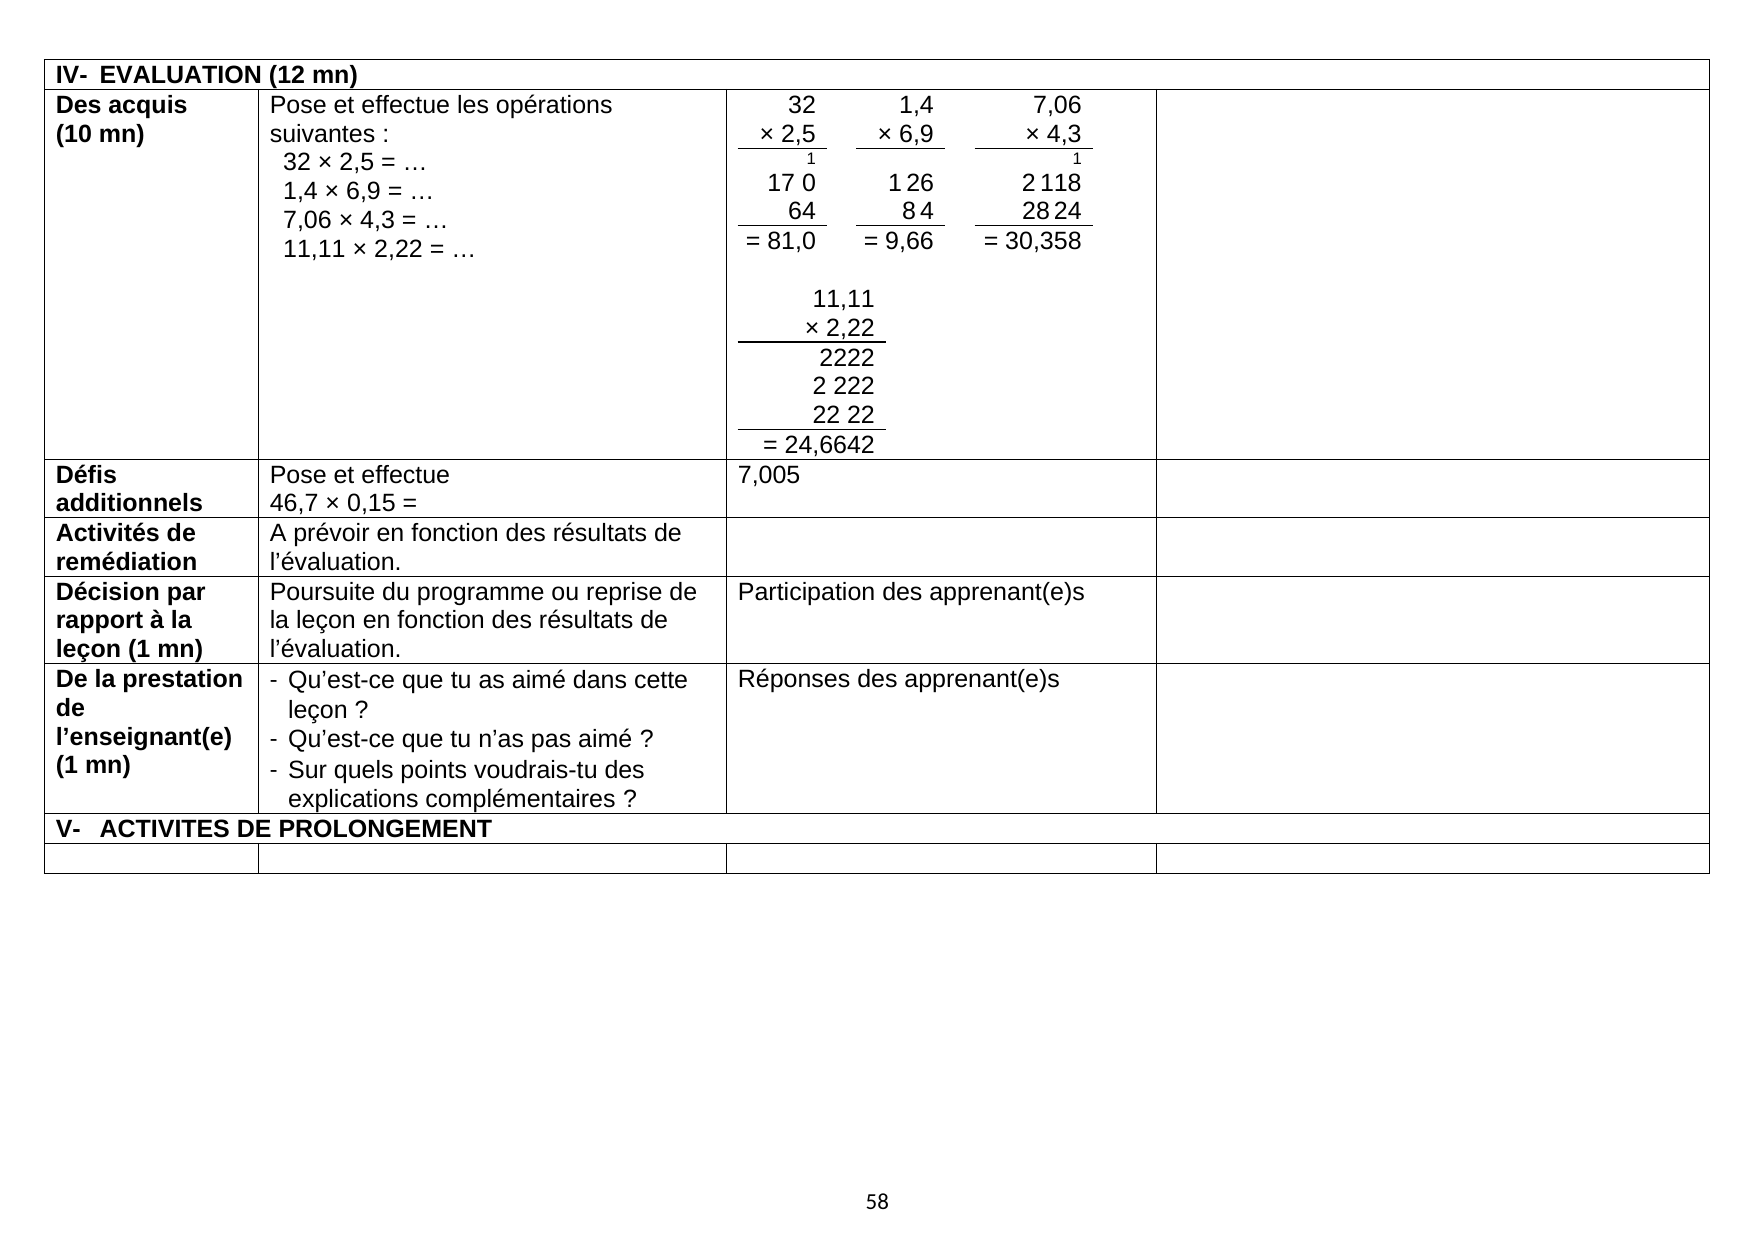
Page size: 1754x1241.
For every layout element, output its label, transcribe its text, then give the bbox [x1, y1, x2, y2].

table_cell 7,005 [727, 460, 1156, 517]
table_cell Décision par rapport à la leçon (1 mn) [45, 577, 258, 663]
table_cell [727, 844, 1156, 873]
table_cell Pose et effectue les opérations suivantes : 32 × 2,5 = … 1,4 × 6,9 = … 7,06 × 4,3 = … 11,11 × 2,22 = … [259, 90, 726, 459]
table_cell ACTIVITES DE PROLONGEMENT [45, 814, 1709, 843]
table_cell [1157, 460, 1709, 517]
table_cell [1157, 844, 1709, 873]
table_cell Activités de remédiation [45, 518, 258, 576]
table_cell [259, 844, 726, 873]
table_cell De la prestation de l’enseignant(e) (1 mn) [45, 664, 258, 813]
table_cell Pose et effectue 46,7 × 0,15 = [259, 460, 726, 517]
table_cell Des acquis (10 mn) [45, 90, 258, 459]
table_cell [727, 90, 1156, 459]
table_cell Poursuite du programme ou reprise de la leçon en fonction des résultats de l’évaluation. [259, 577, 726, 663]
table_cell Participation des apprenant(e)s [727, 577, 1156, 663]
table_cell Qu’est-ce que tu as aimé dans cette leçon ? Qu’est-ce que tu n’as pas aimé ? Sur quels points voudrais-tu des explications complémentaires ? [259, 664, 726, 813]
table_cell [45, 844, 258, 873]
table_cell [727, 518, 1156, 576]
table_cell [1157, 90, 1709, 459]
table_cell Réponses des apprenant(e)s [727, 664, 1156, 813]
table_cell [1157, 518, 1709, 576]
table_cell A prévoir en fonction des résultats de l’évaluation. [259, 518, 726, 576]
table_header EVALUATION (12 mn) [45, 60, 1709, 89]
table_cell Défis additionnels [45, 460, 258, 517]
table_cell [1157, 664, 1709, 813]
table_cell [1157, 577, 1709, 663]
